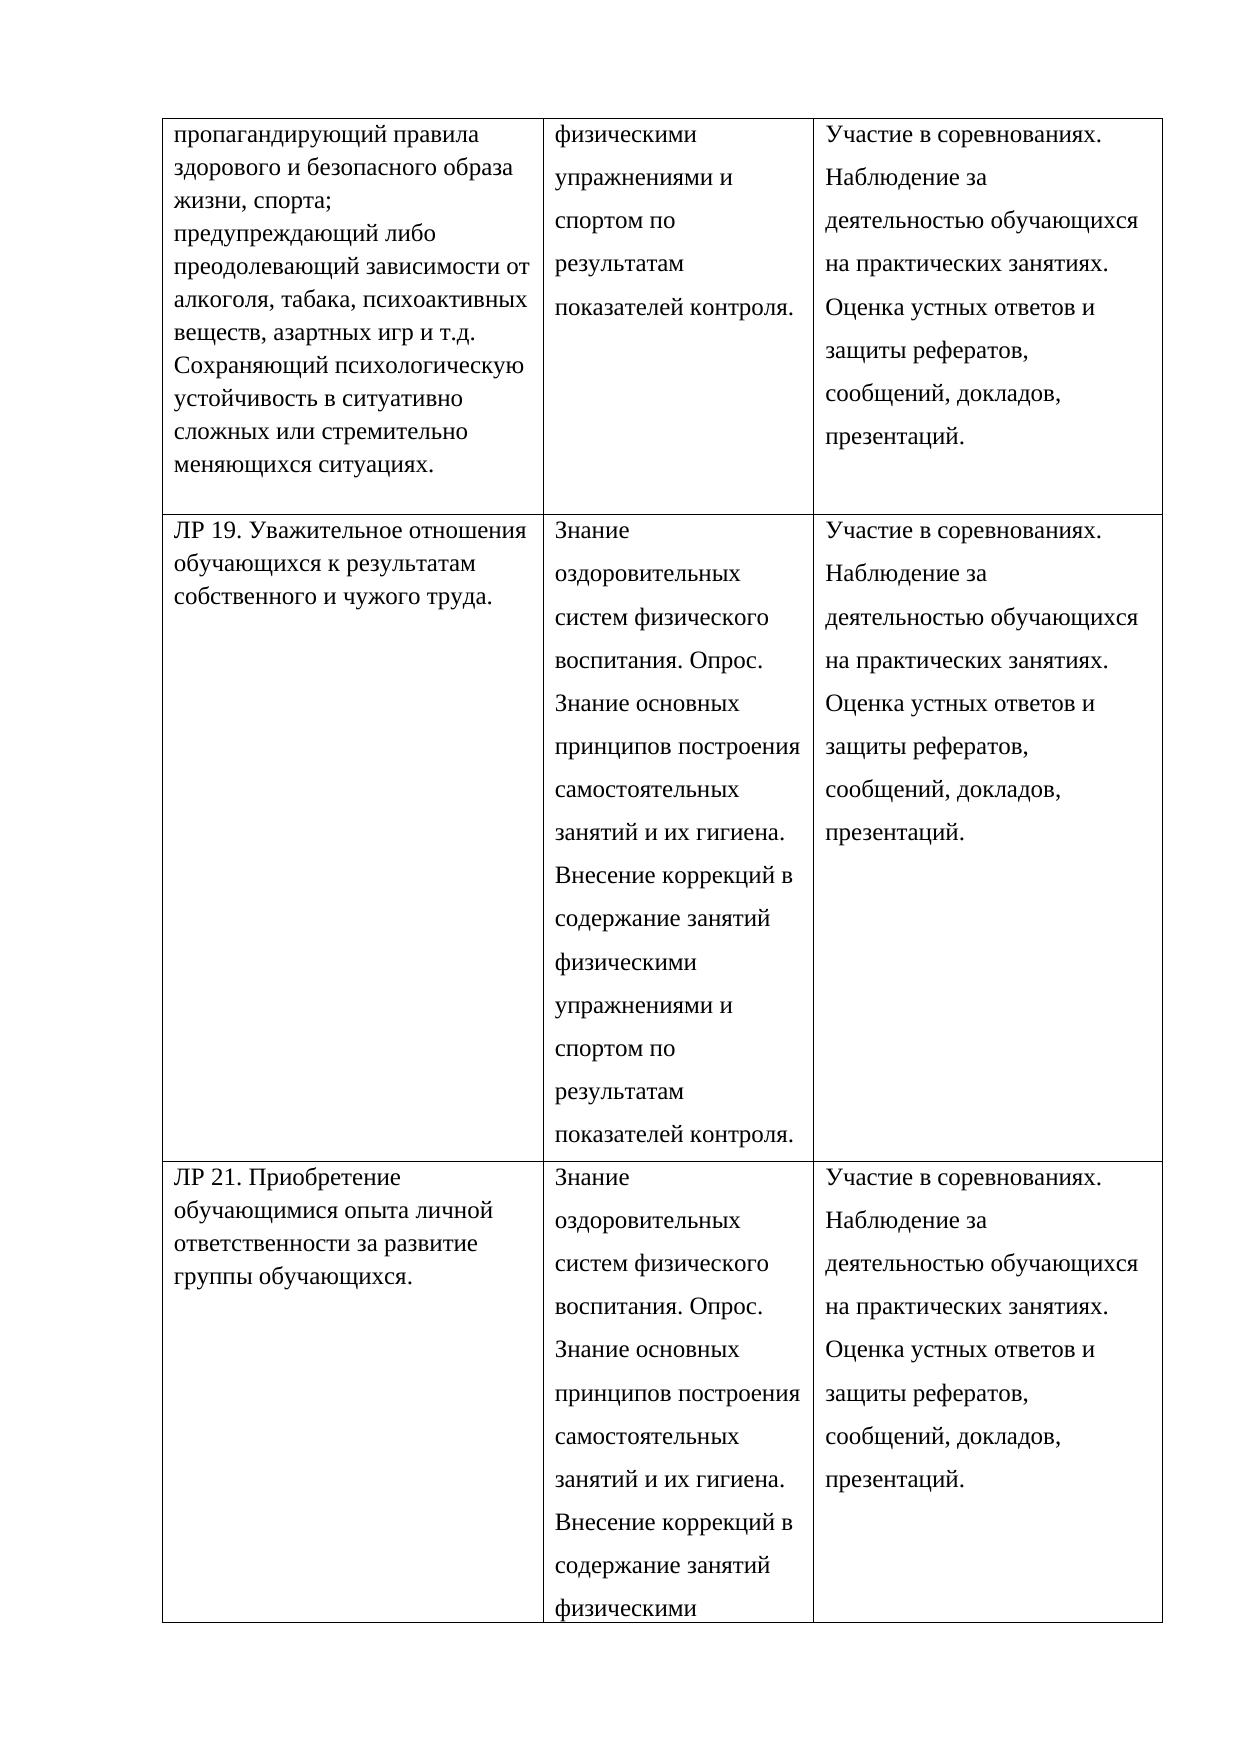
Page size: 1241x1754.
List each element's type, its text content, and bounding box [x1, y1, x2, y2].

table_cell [544, 1162, 813, 1622]
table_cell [163, 1162, 543, 1622]
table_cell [814, 119, 1162, 514]
table_cell ЛР 19. Уважительное отношения обучающихся к результатам собственного и чужого труда. [163, 515, 543, 1161]
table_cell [163, 119, 543, 514]
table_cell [544, 119, 813, 514]
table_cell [814, 1162, 1162, 1622]
